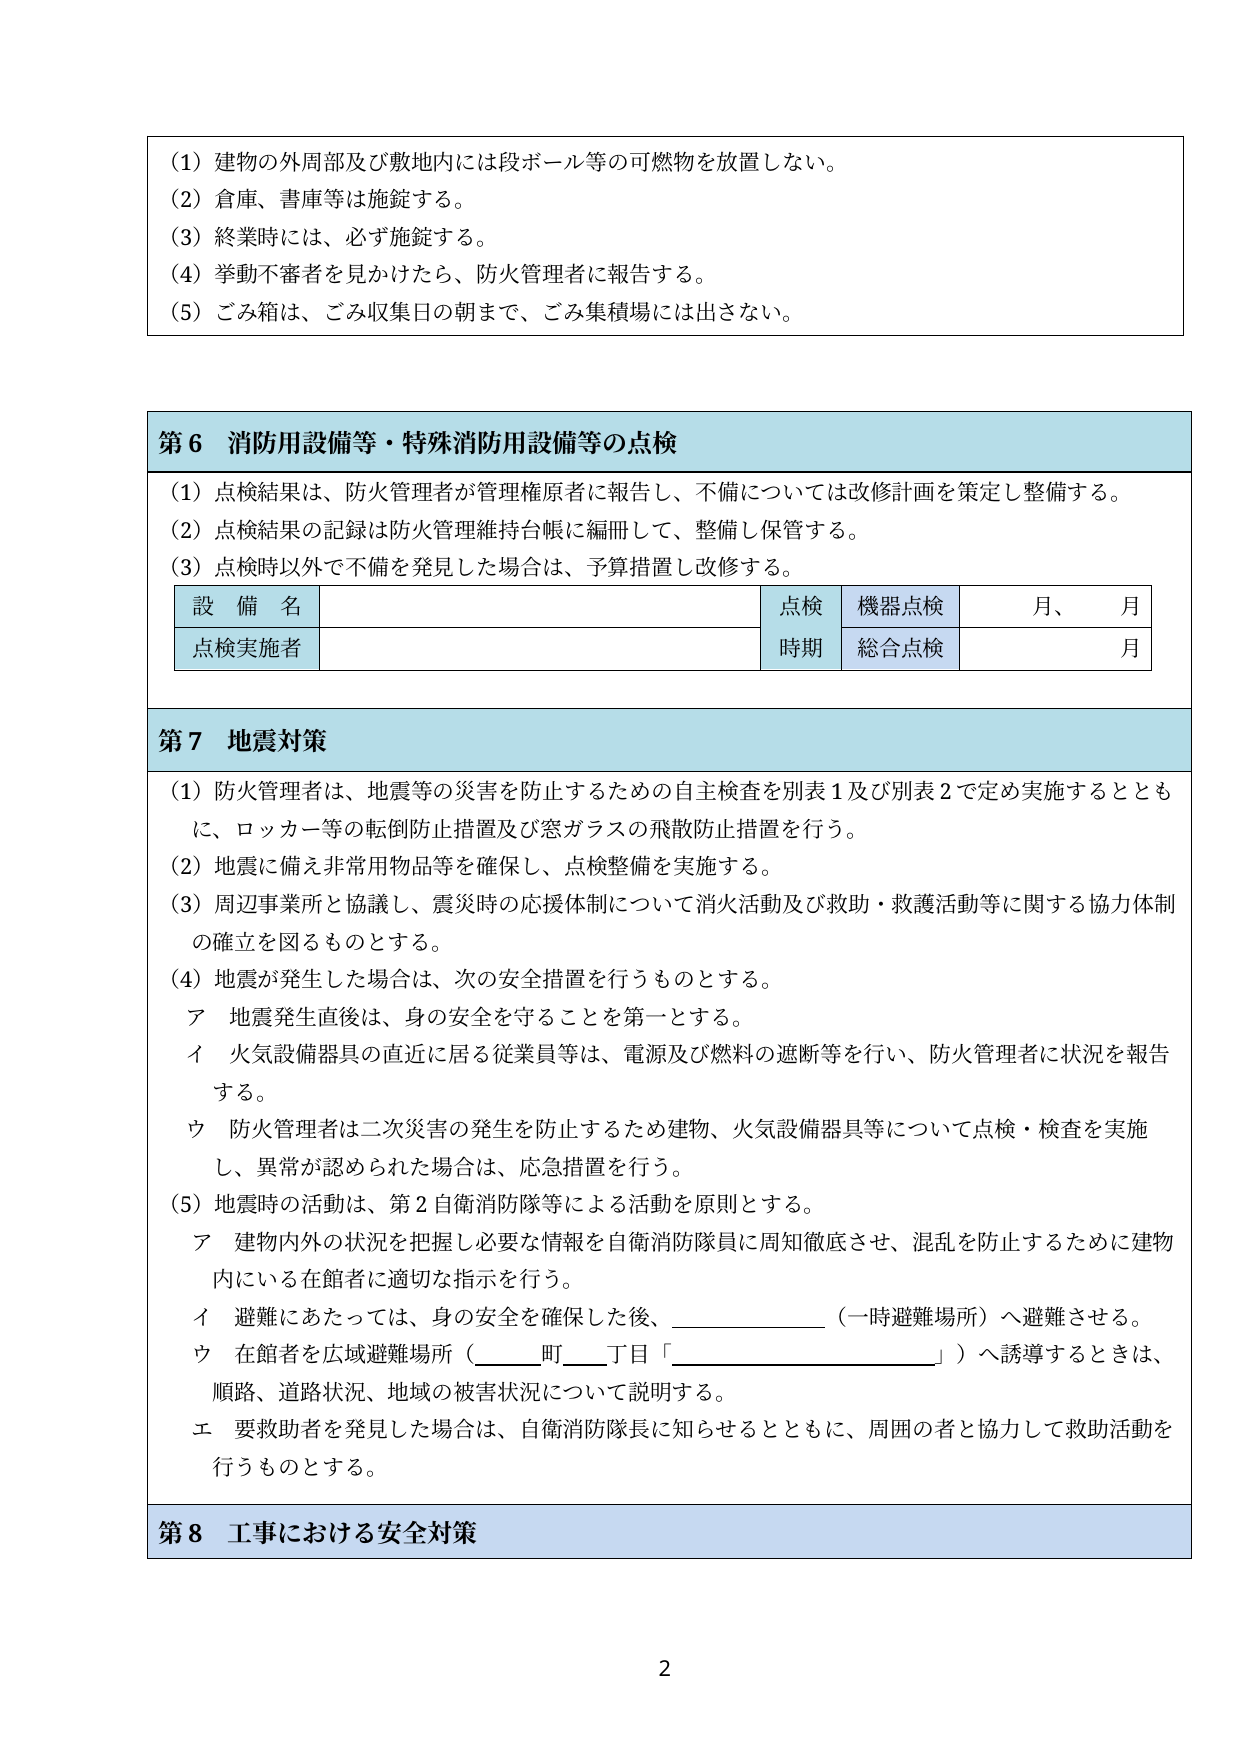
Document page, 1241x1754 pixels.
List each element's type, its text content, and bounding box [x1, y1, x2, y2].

table_cell （1）点検結果は、防火管理者が管理権原者に報告し、不備については改修計画を策定し整備する。 （2）点検結果の記録は防火管理維持台帳に編冊して、整備し保管する。 （3）点検時以外で不備を発見した場合は、予算措置し改修する。 [148, 473, 1191, 708]
table_cell （1）建物の外周部及び敷地内には段ボール等の可燃物を放置しない。 （2）倉庫、書庫等は施錠する。 （3）終業時には、必ず施錠する。 （4）挙動不審者を見かけたら、防火管理者に報告する。 （5）ごみ箱は、ごみ収集日の朝まで、ごみ集積場には出さない。 [148, 137, 1183, 335]
table_header 第6 消防用設備等・特殊消防用設備等の点検 [148, 412, 1191, 471]
table_cell （1）防火管理者は、地震等の災害を防止するための自主検査を別表1及び別表2で定め実施するとともに、ロッカー等の転倒防止措置及び窓ガラスの飛散防止措置を行う。 （2）地震に備え非常用物品等を確保し、点検整備を実施する。 （3）周辺事業所と協議し、震災時の応援体制について消火活動及び救助・救護活動等に関する協力体制の確立を図るものとする。 （4）地震が発生した場合は、次の安全措置を行うものとする。 ア 地震発生直後は、身の安全を守ることを第一とする。 イ 火気設備器具の直近に居る従業員等は、電源及び燃料の遮断等を行い、防火管理者に状況を報告する。 ウ 防火管理者は二次災害の発生を防止するため建物、火気設備器具等について点検・検査を実施 し、異常が認められた場合は、応急措置を行う。 （5）地震時の活動は、第2自衛消防隊等による活動を原則とする。 ア 建物内外の状況を把握し必要な情報を自衛消防隊員に周知徹底させ、混乱を防止するために建物内にいる在館者に適切な指示を行う。 イ 避難にあたっては、身の安全を確保した後、 （一時避難場所）へ避難させる。 ウ 在館者を広域避難場所（ 町 丁目「 」）へ誘導するときは、順路、道路状況、地域の被害状況について説明する。 エ 要救助者を発見した場合は、自衛消防隊長に知らせるとともに、周囲の者と協力して救助活動を行うものとする。 [148, 772, 1191, 1504]
table_cell 第7 地震対策 [148, 709, 1191, 771]
table_cell 第8 工事における安全対策 [148, 1505, 1191, 1558]
